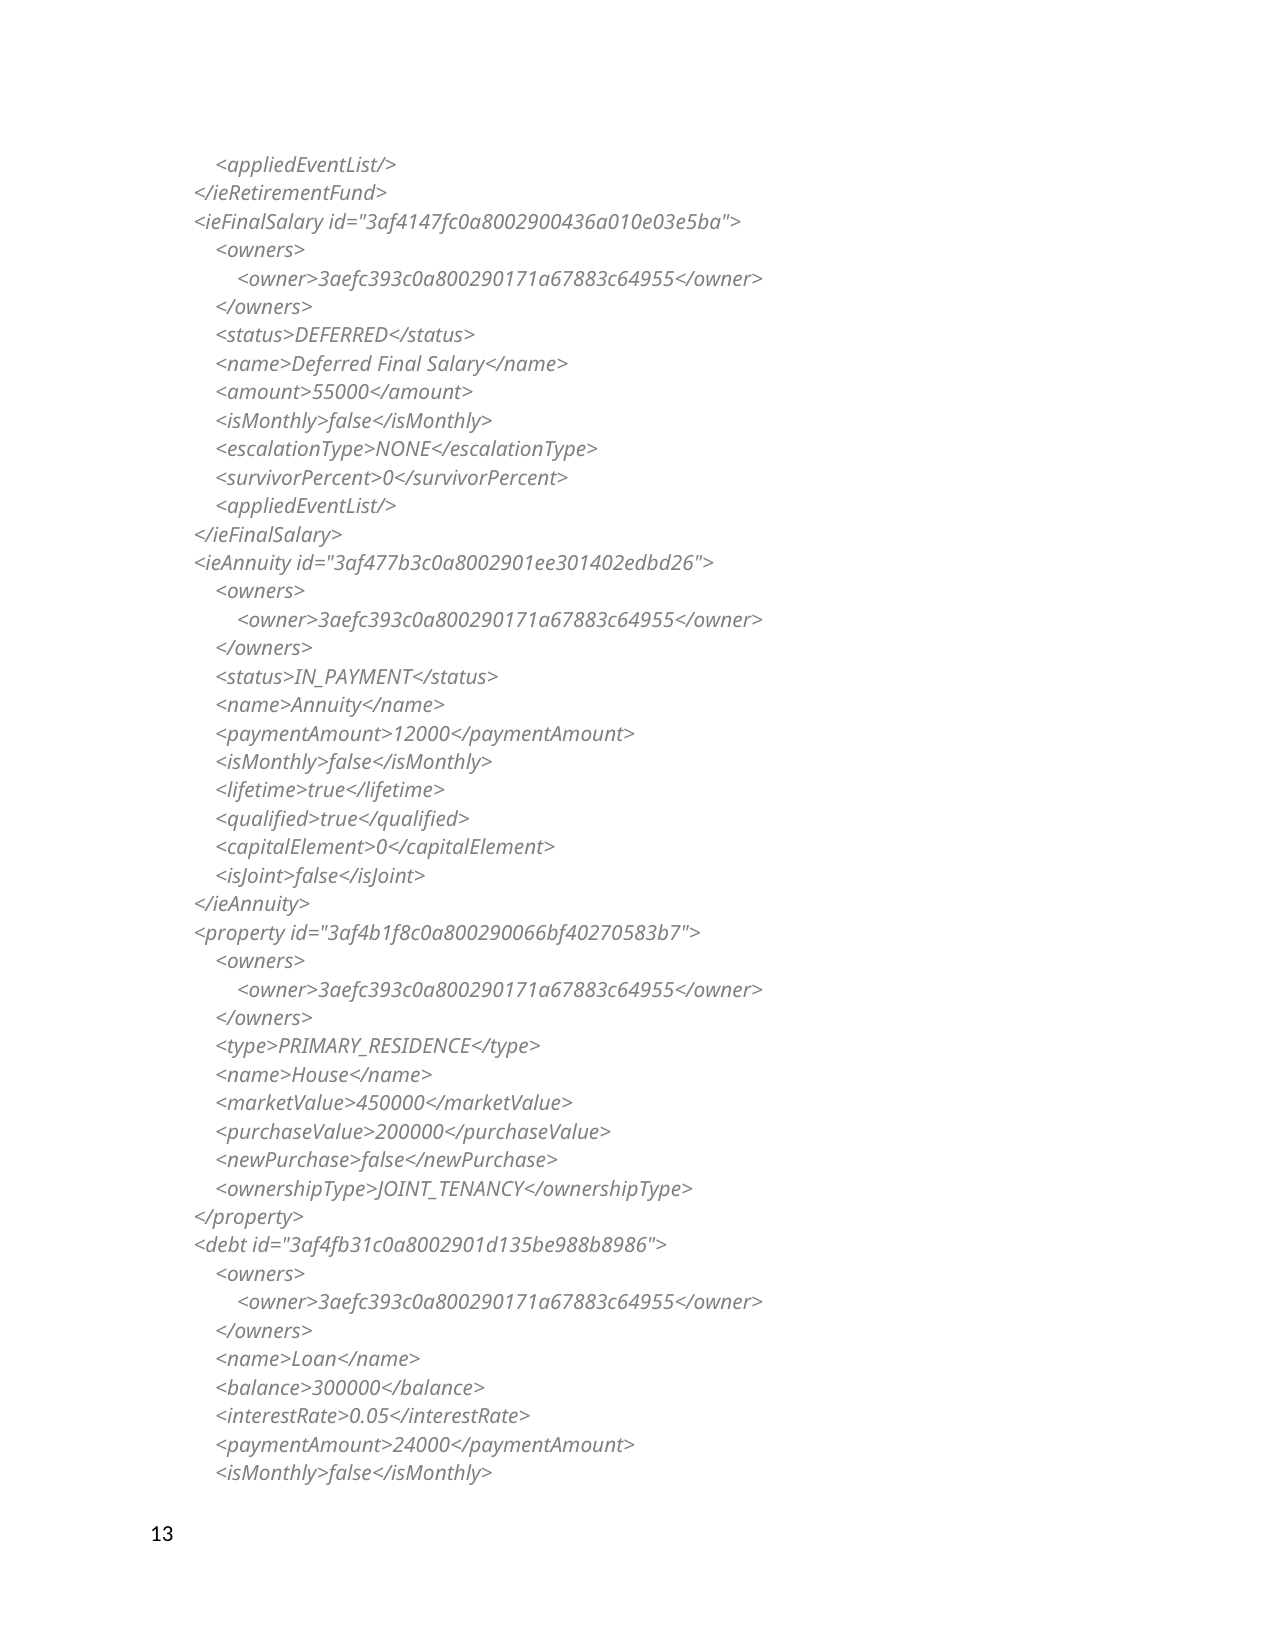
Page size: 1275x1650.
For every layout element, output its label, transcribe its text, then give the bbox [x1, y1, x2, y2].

text <type>PRIMARY_RESIDENCE</type> [150, 1032, 1125, 1060]
text <status>DEFERRED</status> [150, 321, 1125, 349]
text <paymentAmount>24000</paymentAmount> [150, 1430, 1125, 1458]
text </ieFinalSalary> [150, 520, 1125, 548]
text </owners> [150, 1003, 1125, 1032]
text <owner>3aefc393c0a800290171a67883c64955</owner> [150, 264, 1125, 292]
text <escalationType>NONE</escalationType> [150, 434, 1125, 463]
text <owners> [150, 1259, 1125, 1287]
text <newPurchase>false</newPurchase> [150, 1145, 1125, 1174]
text <paymentAmount>12000</paymentAmount> [150, 719, 1125, 747]
text <ieAnnuity id="3af477b3c0a8002901ee301402edbd26"> [150, 548, 1125, 577]
text </owners> [150, 292, 1125, 321]
text <name>Deferred Final Salary</name> [150, 349, 1125, 377]
text <owner>3aefc393c0a800290171a67883c64955</owner> [150, 975, 1125, 1003]
text <appliedEventList/> [150, 491, 1125, 520]
text </ieRetirementFund> [150, 178, 1125, 207]
text <marketValue>450000</marketValue> [150, 1088, 1125, 1117]
text <ieFinalSalary id="3af4147fc0a8002900436a010e03e5ba"> [150, 207, 1125, 235]
text <debt id="3af4fb31c0a8002901d135be988b8986"> [150, 1231, 1125, 1259]
text </property> [150, 1202, 1125, 1231]
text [150, 1287, 1125, 1316]
text <name>House</name> [150, 1060, 1125, 1088]
text <owners> [150, 235, 1125, 264]
text <qualified>true</qualified> [150, 804, 1125, 832]
text <lifetime>true</lifetime> [150, 776, 1125, 804]
text <isMonthly>false</isMonthly> [150, 406, 1125, 434]
text <isMonthly>false</isMonthly> [150, 1458, 1125, 1487]
text <isJoint>false</isJoint> [150, 861, 1125, 889]
text <amount>55000</amount> [150, 377, 1125, 406]
text <isMonthly>false</isMonthly> [150, 747, 1125, 776]
text <balance>300000</balance> [150, 1373, 1125, 1401]
text <owners> [150, 946, 1125, 975]
text <property id="3af4b1f8c0a800290066bf40270583b7"> [150, 918, 1125, 946]
text <status>IN_PAYMENT</status> [150, 662, 1125, 690]
text </owners> [150, 1316, 1125, 1344]
text <survivorPercent>0</survivorPercent> [150, 463, 1125, 491]
text <capitalElement>0</capitalElement> [150, 832, 1125, 861]
text <owners> [150, 577, 1125, 605]
text <interestRate>0.05</interestRate> [150, 1401, 1125, 1430]
text <name>Annuity</name> [150, 690, 1125, 719]
text <owner>3aefc393c0a800290171a67883c64955</owner> [150, 605, 1125, 633]
text <appliedEventList/> [150, 150, 1125, 178]
text <purchaseValue>200000</purchaseValue> [150, 1117, 1125, 1145]
text <name>Loan</name> [150, 1344, 1125, 1373]
text </ieAnnuity> [150, 889, 1125, 918]
text </owners> [150, 633, 1125, 662]
text <ownershipType>JOINT_TENANCY</ownershipType> [150, 1174, 1125, 1202]
